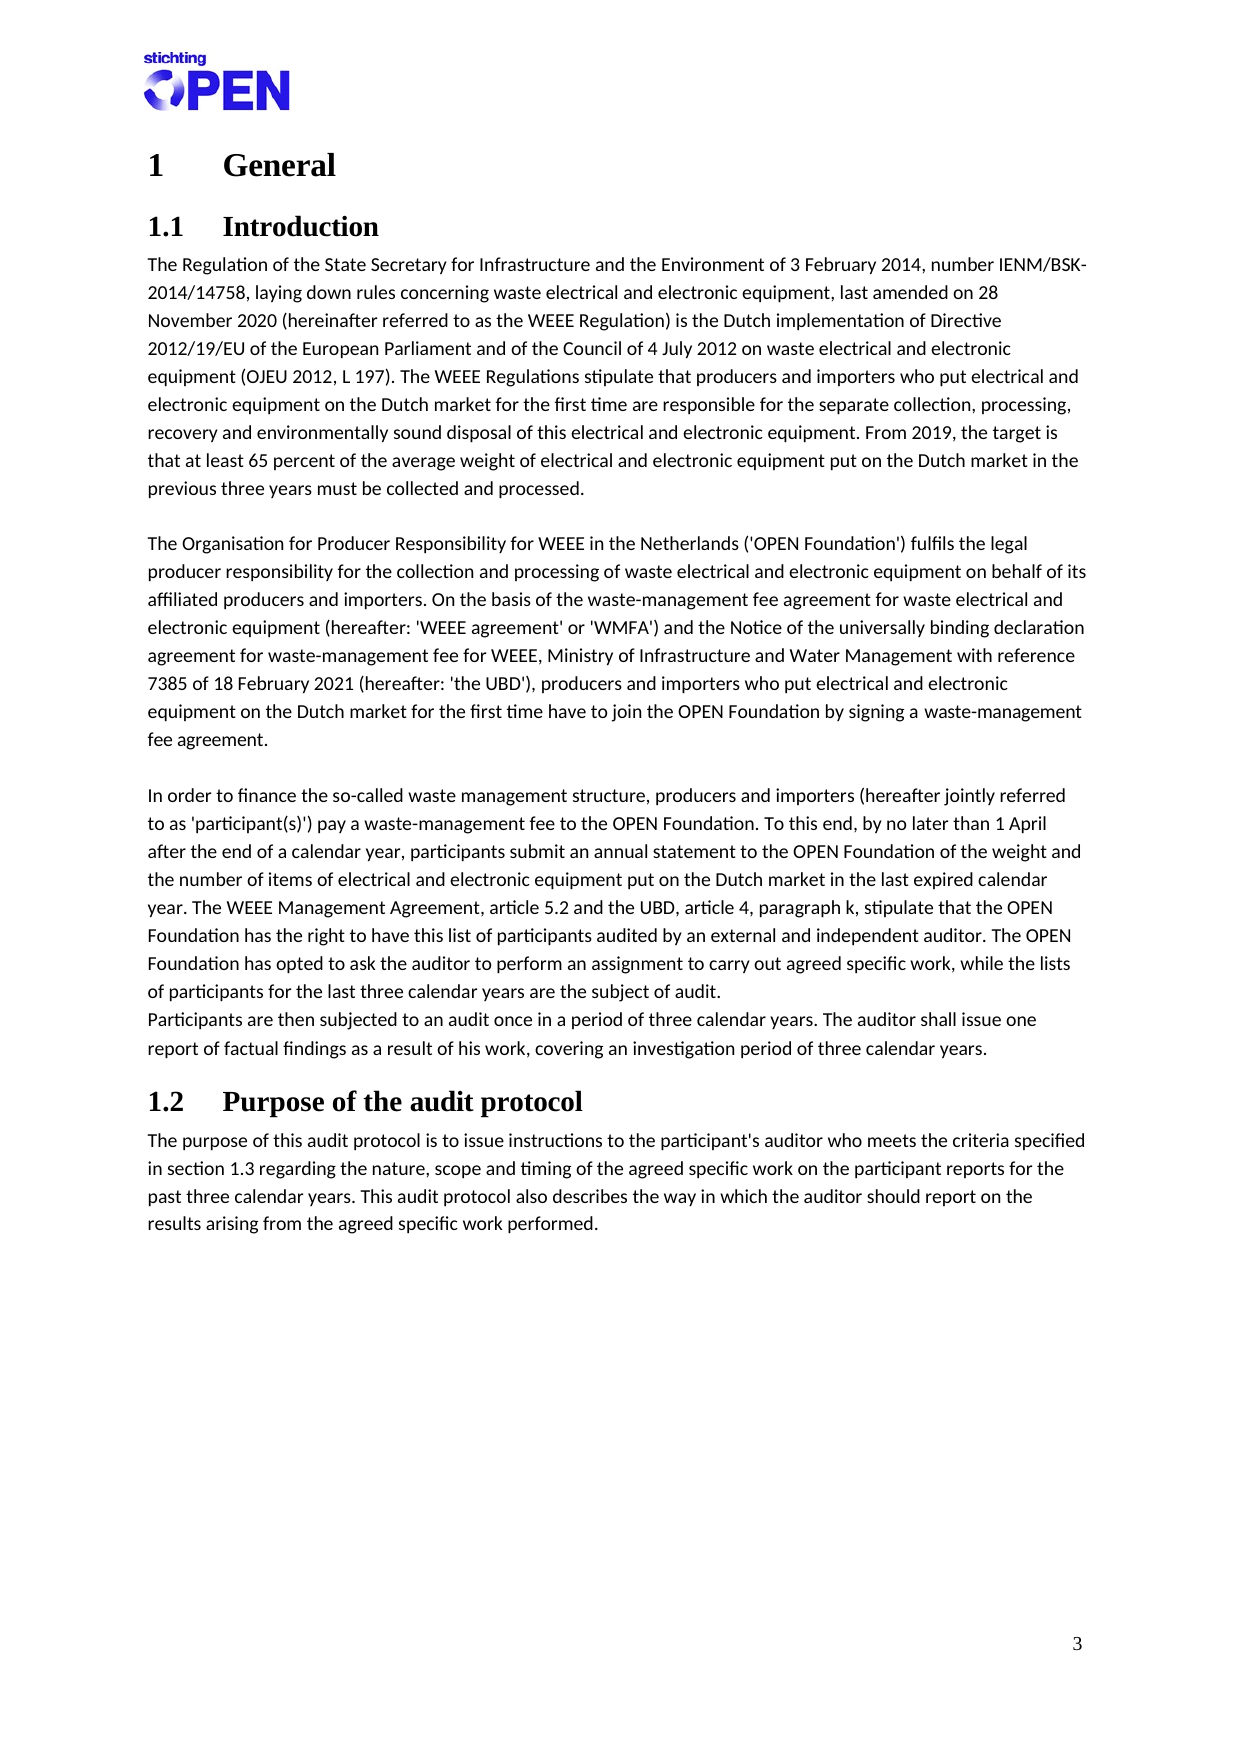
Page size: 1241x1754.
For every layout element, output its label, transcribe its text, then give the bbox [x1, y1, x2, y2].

picture [143, 52, 290, 111]
text The Organisation for Producer Responsibility for WEEE in the Netherlands ('OPEN Foundation') fulfils the legal producer responsibility for the collection and processing of waste electrical and electronic equipment on behalf of its affiliated producers and importers. On the basis of the waste-management fee agreement for waste electrical and electronic equipment (hereafter: 'WEEE agreement' or 'WMFA') and the Notice of the universally binding declaration agreement for waste-management fee for WEEE, Ministry of Infrastructure and Water Management with reference 7385 of 18 February 2021 (hereafter: 'the UBD'), producers and importers who put electrical and electronic equipment on the Dutch market for the first time have to join the OPEN Foundation by signing a waste-management fee agreement. [147, 531, 1088, 752]
subtitle Purpose of the audit protocol [147, 1084, 1105, 1118]
text The purpose of this audit protocol is to issue instructions to the participant's auditor who meets the criteria specified in section 1.3 regarding the nature, scope and timing of the agreed specific work on the participant reports for the past three calendar years. This audit protocol also describes the way in which the auditor should report on the results arising from the agreed specific work performed. [147, 1128, 1088, 1236]
subtitle Introduction [147, 209, 1105, 242]
subtitle General [147, 146, 1105, 184]
text In order to finance the so-called waste management structure, producers and importers (hereafter jointly referred to as 'participant(s)') pay a waste-management fee to the OPEN Foundation. To this end, by no later than 1 April after the end of a calendar year, participants submit an annual statement to the OPEN Foundation of the weight and the number of items of electrical and electronic equipment put on the Dutch market in the last expired calendar year. The WEEE Management Agreement, article 5.2 and the UBD, article 4, paragraph k, stipulate that the OPEN Foundation has the right to have this list of participants audited by an external and independent auditor. The OPEN Foundation has opted to ask the auditor to perform an assignment to carry out agreed specific work, while the lists of participants for the last three calendar years are the subject of audit. [147, 783, 1088, 1004]
text The Regulation of the State Secretary for Infrastructure and the Environment of 3 February 2014, number IENM/BSK- 2014/14758, laying down rules concerning waste electrical and electronic equipment, last amended on 28 November 2020 (hereinafter referred to as the WEEE Regulation) is the Dutch implementation of Directive 2012/19/EU of the European Parliament and of the Council of 4 July 2012 on waste electrical and electronic equipment (OJEU 2012, L 197). The WEEE Regulations stipulate that producers and importers who put electrical and electronic equipment on the Dutch market for the first time are responsible for the separate collection, processing, recovery and environmentally sound disposal of this electrical and electronic equipment. From 2019, the target is that at least 65 percent of the average weight of electrical and electronic equipment put on the Dutch market in the previous three years must be collected and processed. [147, 252, 1088, 501]
text Participants are then subjected to an audit once in a period of three calendar years. The auditor shall issue one report of factual findings as a result of his work, covering an investigation period of three calendar years. [147, 1008, 1088, 1060]
